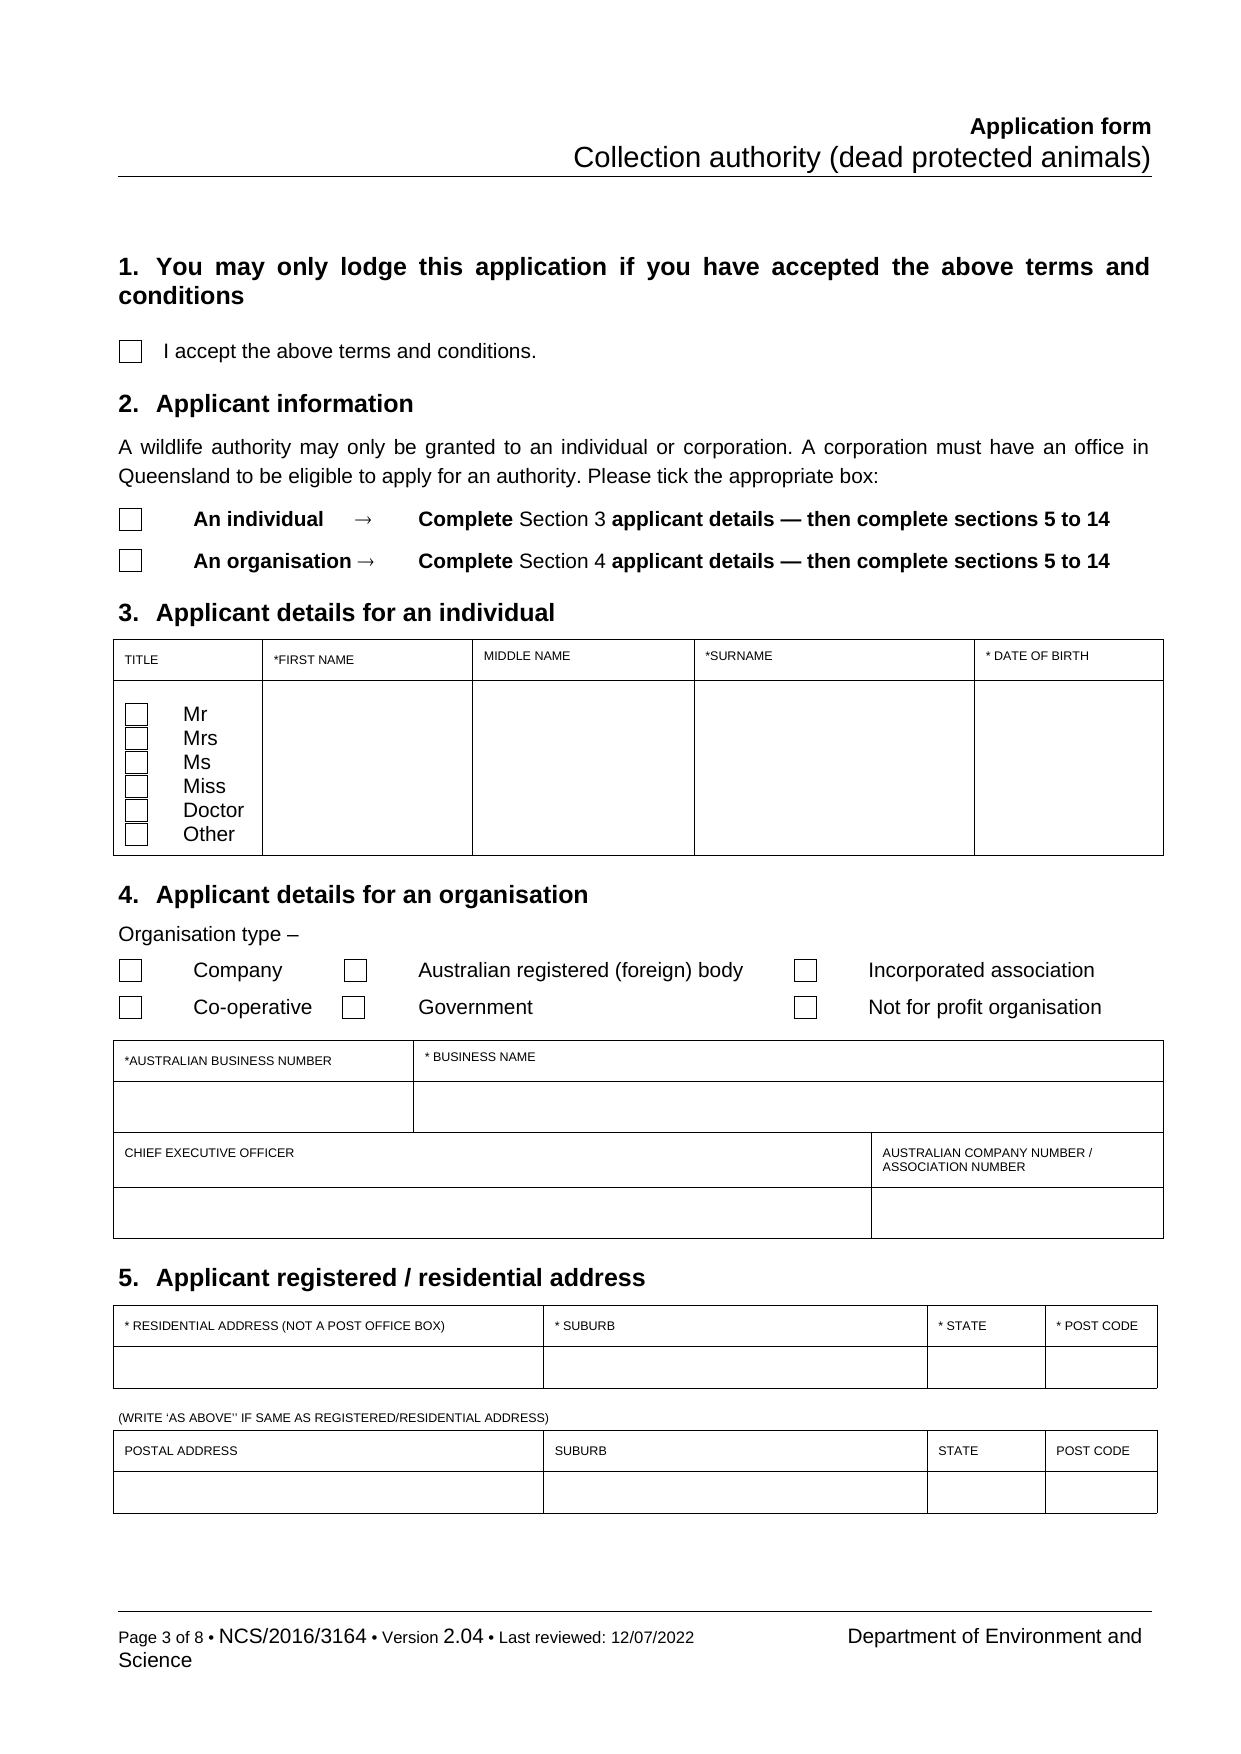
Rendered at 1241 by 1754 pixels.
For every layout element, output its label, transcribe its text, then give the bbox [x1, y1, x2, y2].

table_cell [1046, 1347, 1157, 1388]
table_cell Mr Mrs Ms Miss Doctor Other [114, 681, 262, 855]
text An individual ® Complete Section 3 applicant details — then complete sections 5 to 14 [118, 502, 1152, 531]
table_header Suburb [544, 1431, 927, 1471]
table_cell [975, 681, 1163, 855]
table_header *first name [263, 640, 472, 680]
text A wildlife authority may only be granted to an individual or corporation. A corporation must have an office in Queensland to be eligible to apply for an authority. Please tick the appropriate box: [118, 431, 1152, 489]
text Organisation type – [118, 922, 1152, 946]
table_cell [114, 1472, 543, 1513]
table_header * DATE OF BIRTH [975, 640, 1163, 680]
text (WRITE ‘AS ABOVE’’ IF SAME AS registered/RESIDENTIAL ADDRESS) [118, 1411, 1152, 1426]
table_header * RESIDENTIAL ADDRESS (not a post office box) [114, 1306, 543, 1346]
table_header State [928, 1431, 1045, 1471]
table_cell [872, 1188, 1163, 1238]
text Company Australian registered (foreign) body Incorporated association [118, 958, 1152, 982]
table_header POST CODE [1046, 1431, 1157, 1471]
table_header *Surname [695, 640, 974, 680]
table_cell [114, 1347, 543, 1388]
table_header * POST CODE [1046, 1306, 1157, 1346]
table_cell Chief executive officer [114, 1133, 871, 1187]
table_cell [414, 1082, 1163, 1132]
table_cell [263, 681, 472, 855]
table_header TITLE [114, 640, 262, 680]
list Applicant registered / residential address [118, 1263, 1152, 1292]
list Applicant details for an individual [118, 598, 1152, 627]
list Applicant details for an organisation [118, 880, 1152, 909]
table_cell Australian company number / association number [872, 1133, 1163, 1187]
table_cell [544, 1347, 927, 1388]
list You may only lodge this application if you have accepted the above terms and conditions [118, 252, 1152, 310]
table_header Middle name [473, 640, 694, 680]
table_cell [1046, 1472, 1157, 1513]
table_cell [928, 1347, 1045, 1388]
text An organisation ® Complete Section 4 applicant details — then complete sections 5 to 14 [118, 543, 1152, 573]
table_header * Suburb [544, 1306, 927, 1346]
text I accept the above terms and conditions. [118, 335, 1152, 364]
table_cell [928, 1472, 1045, 1513]
table_header * State [928, 1306, 1045, 1346]
table_cell [114, 1082, 413, 1132]
table_cell [473, 681, 694, 855]
table_header * business name [414, 1041, 1163, 1081]
table_cell [114, 1188, 871, 1238]
table_cell [695, 681, 974, 855]
list Applicant information [118, 389, 1152, 418]
text Co-operative Government Not for profit organisation [118, 995, 1152, 1019]
table_cell [544, 1472, 927, 1513]
table_header *australian business number [114, 1041, 413, 1081]
table_header POSTAL ADDRESS [114, 1431, 543, 1471]
